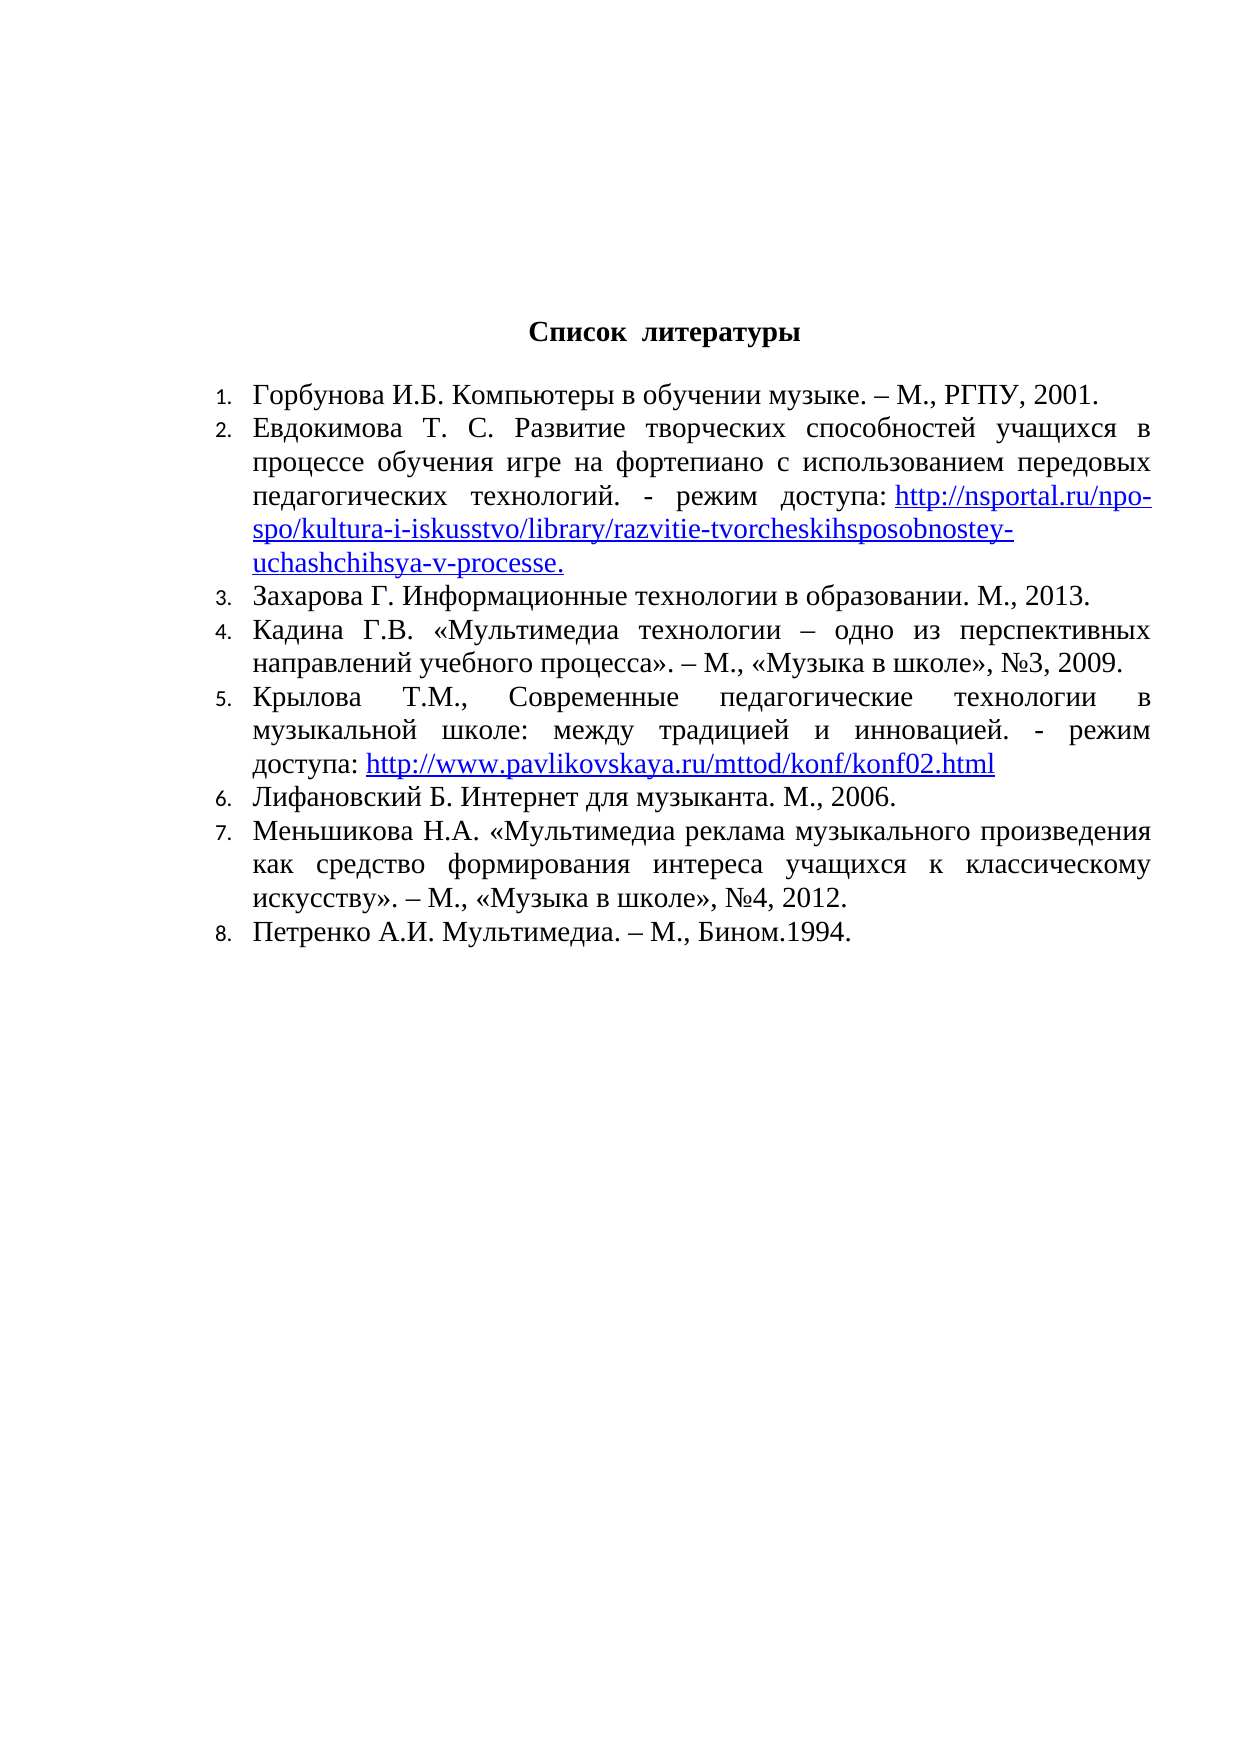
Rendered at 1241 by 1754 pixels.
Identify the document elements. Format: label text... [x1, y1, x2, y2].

list Евдокимова Т. С. Развитие творческих способностей учащихся в процессе обучения игре на фортепиано с использованием передовых педагогических технологий. - режим доступа: http://nsportal.ru/npo-spo/kultura-i-iskusstvo/library/razvitie-tvorcheskihsposobnostey-uchashchihsya-v-processe. [215, 411, 1152, 578]
list Крылова Т.М., Современные педагогические технологии в музыкальной школе: между традицией и инновацией. - режим доступа: http://www.pavlikovskaya.ru/mttod/konf/konf02.html [215, 679, 1152, 779]
list Захарова Г. Информационные технологии в образовании. М., 2013. [215, 578, 1152, 612]
list Петренко А.И. Мультимедиа. – М., Бином.1994. [215, 914, 1152, 947]
list Кадина Г.В. «Мультимедиа технологии – одно из перспективных направлений учебного процесса». – М., «Музыка в школе», №3, 2009. [215, 612, 1152, 679]
list Лифановский Б. Интернет для музыканта. М., 2006. [215, 779, 1152, 813]
list Горбунова И.Б. Компьютеры в обучении музыке. – М., РГПУ, 2001. [215, 377, 1152, 411]
list Меньшикова Н.А. «Мультимедиа реклама музыкального произведения как средство формирования интереса учащихся к классическому искусству». – М., «Музыка в школе», №4, 2012. [215, 813, 1152, 914]
text Список литературы [177, 314, 1152, 348]
